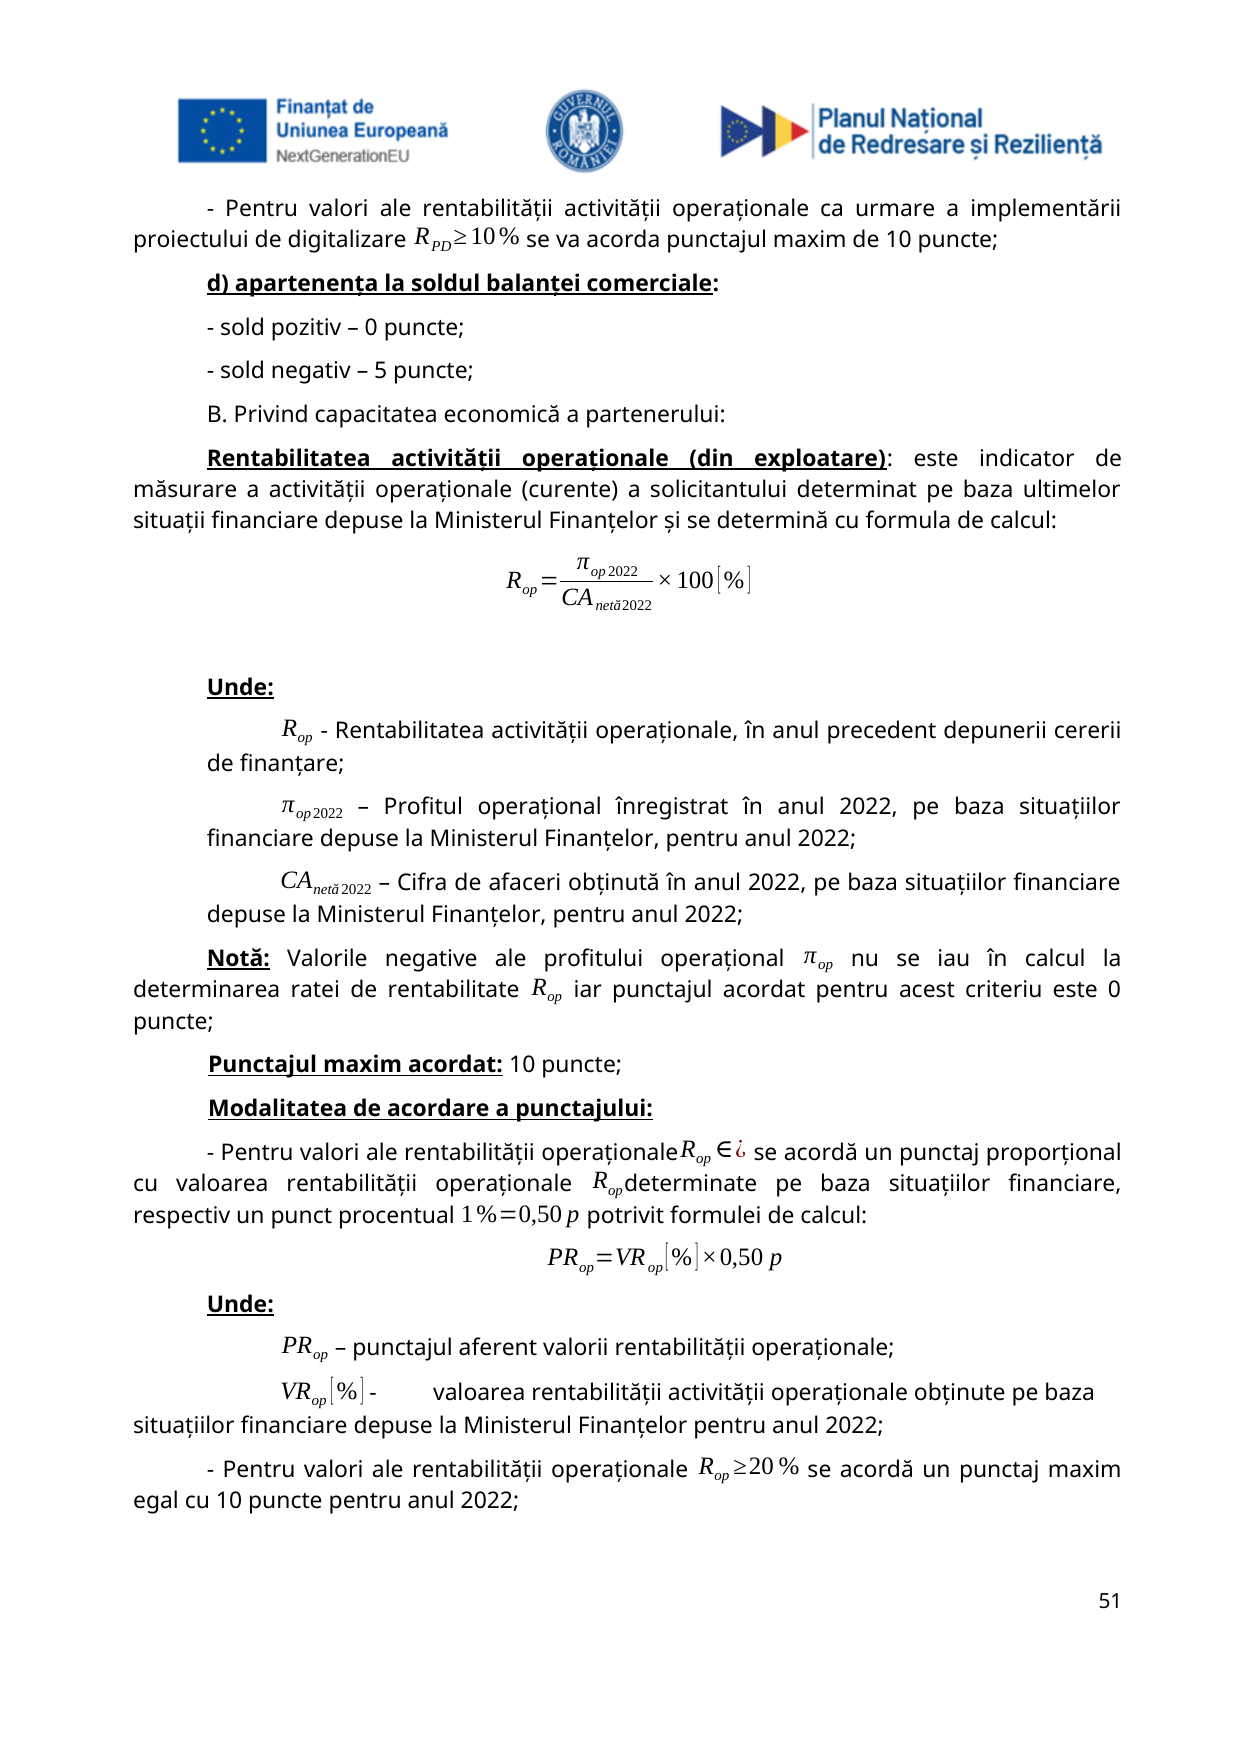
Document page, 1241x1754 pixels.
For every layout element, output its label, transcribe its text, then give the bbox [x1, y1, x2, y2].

text - sold negativ – 5 puncte; [133, 354, 1122, 386]
text – Cifra de afaceri obținută în anul 2022, pe baza situațiilor financiare depuse la Ministerul Finanțelor, pentru anul 2022; [207, 866, 1122, 929]
text d) apartenența la soldul balanței comerciale: [133, 267, 1122, 298]
text - Rentabilitatea activității operaționale, în anul precedent depunerii cererii de finanțare; [207, 714, 1122, 778]
picture [132, 72, 1108, 192]
text - Pentru valori ale rentabilității activității operaționale ca urmare a implementării proiectului de digitalizare se va acorda punctajul maxim de 10 puncte; [133, 192, 1122, 254]
text Unde: [133, 1288, 1122, 1319]
text - sold pozitiv – 0 puncte; [133, 311, 1122, 342]
text Modalitatea de acordare a punctajului: [133, 1092, 1122, 1123]
text – Profitul operațional înregistrat în anul 2022, pe baza situațiilor financiare depuse la Ministerul Finanțelor, pentru anul 2022; [207, 790, 1122, 853]
text B. Privind capacitatea economică a partenerului: [133, 398, 1122, 429]
text - Pentru valori ale rentabilității operaționale se acordă un punctaj maxim egal cu 10 puncte pentru anul 2022; [133, 1452, 1122, 1515]
text Rentabilitatea activității operaționale (din exploatare): este indicator de măsurare a activității operaționale (curente) a solicitantului determinat pe baza ultimelor situații financiare depuse la Ministerul Finanțelor și se determină cu formula de calcul: [133, 442, 1122, 536]
text Notă: Valorile negative ale profitului operațional nu se iau în calcul la determinarea ratei de rentabilitate iar punctajul acordat pentru acest criteriu este 0 puncte; [133, 942, 1122, 1036]
text Unde: [133, 671, 1122, 702]
text – punctajul aferent valorii rentabilității operaționale; [207, 1331, 1122, 1363]
text - Pentru valori ale rentabilității operaționale se acordă un punctaj proporțional cu valoarea rentabilității operaționale determinate pe baza situațiilor financiare, respectiv un punct procentual potrivit formulei de calcul: [133, 1136, 1122, 1230]
text Punctajul maxim acordat: 10 puncte; [133, 1048, 1122, 1079]
text - valoarea rentabilității activității operaționale obținute pe baza situațiilor financiare depuse la Ministerul Finanțelor pentru anul 2022; [133, 1376, 1122, 1440]
